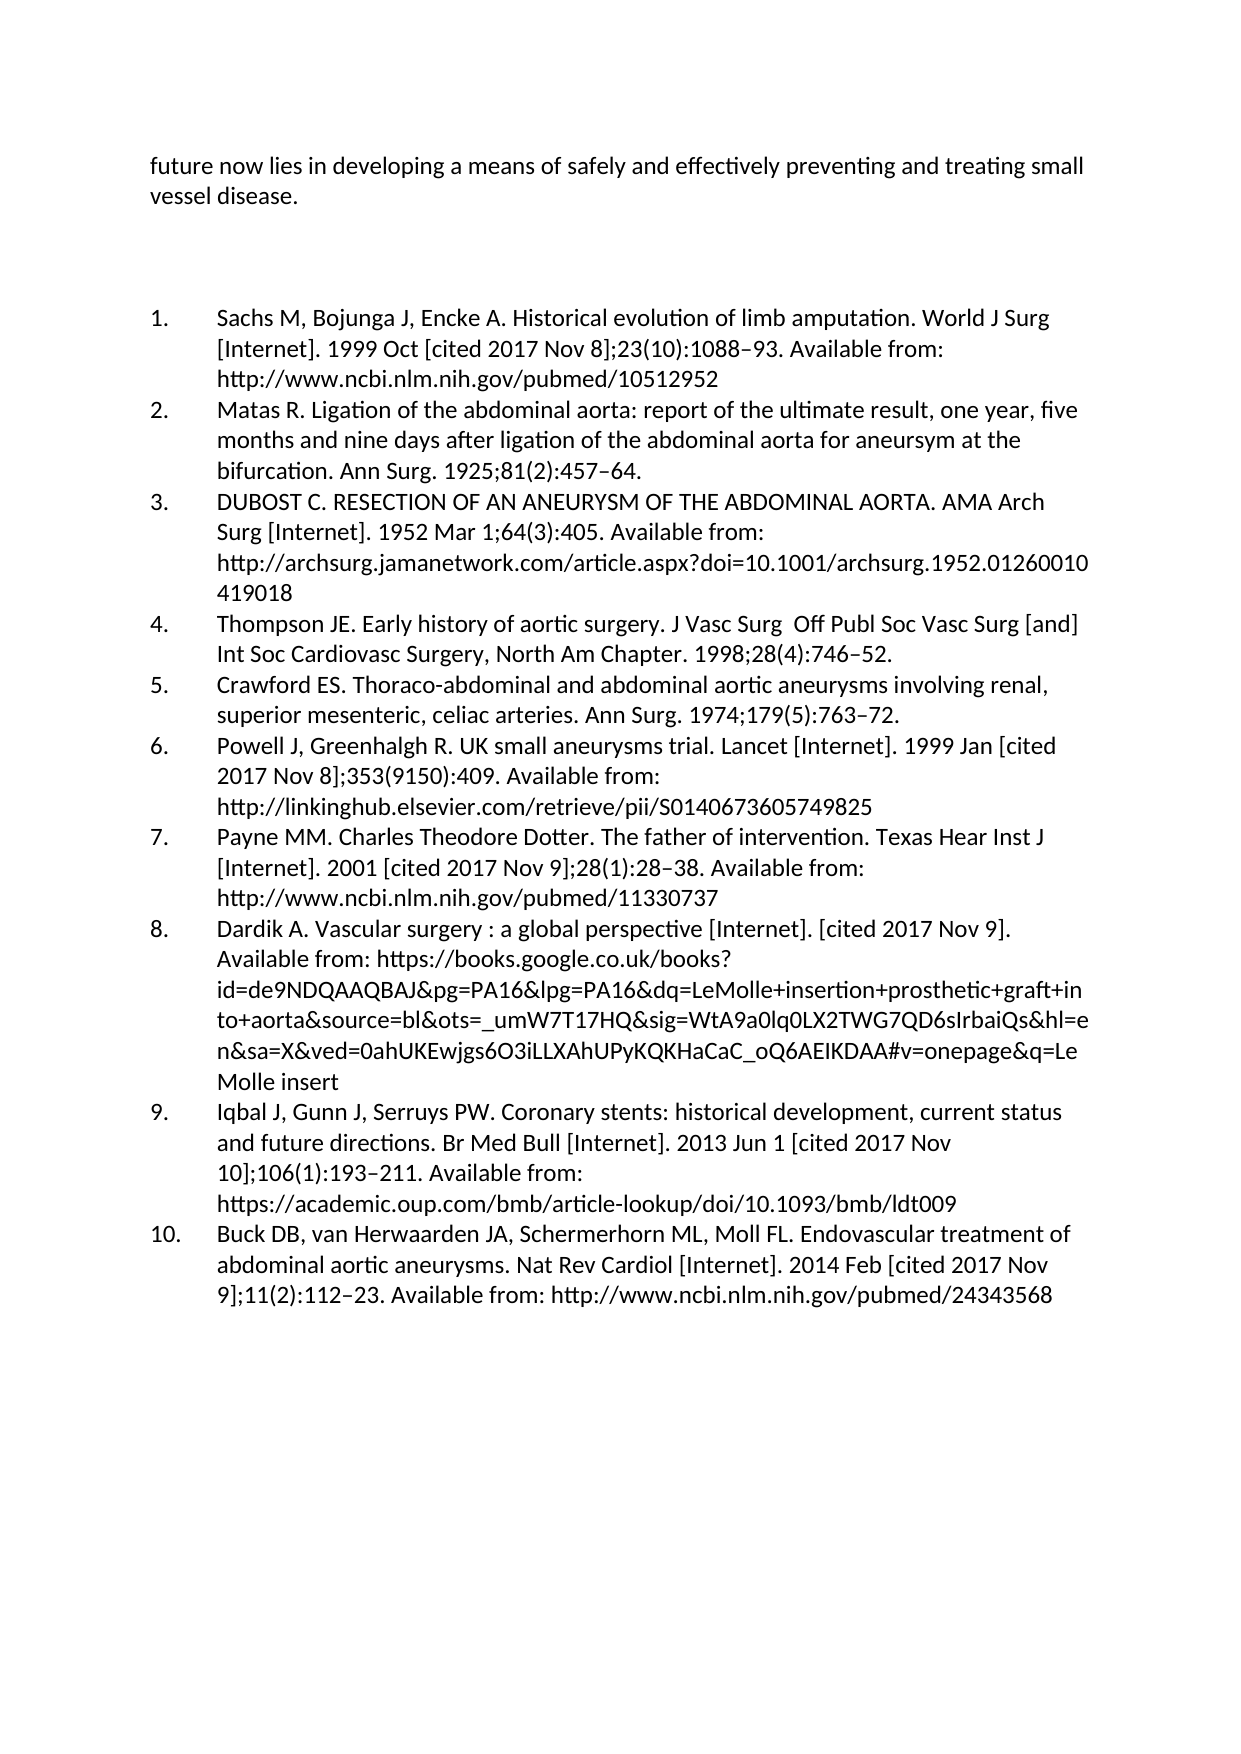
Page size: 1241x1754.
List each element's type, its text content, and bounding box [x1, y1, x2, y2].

text 10. Buck DB, van Herwaarden JA, Schermerhorn ML, Moll FL. Endovascular treatment of abdominal aortic aneurysms. Nat Rev Cardiol [Internet]. 2014 Feb [cited 2017 Nov 9];11(2):112–23. Available from: http://www.ncbi.nlm.nih.gov/pubmed/24343568 [150, 1218, 1090, 1310]
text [150, 150, 1090, 211]
text 2. Matas R. Ligation of the abdominal aorta: report of the ultimate result, one year, five months and nine days after ligation of the abdominal aorta for aneursym at the bifurcation. Ann Surg. 1925;81(2):457–64. [150, 394, 1090, 486]
text 7. Payne MM. Charles Theodore Dotter. The father of intervention. Texas Hear Inst J [Internet]. 2001 [cited 2017 Nov 9];28(1):28–38. Available from: http://www.ncbi.nlm.nih.gov/pubmed/11330737 [150, 821, 1090, 913]
text 9. Iqbal J, Gunn J, Serruys PW. Coronary stents: historical development, current status and future directions. Br Med Bull [Internet]. 2013 Jun 1 [cited 2017 Nov 10];106(1):193–211. Available from: https://academic.oup.com/bmb/article-lookup/doi/10.1093/bmb/ldt009 [150, 1096, 1090, 1218]
text 5. Crawford ES. Thoraco-abdominal and abdominal aortic aneurysms involving renal, superior mesenteric, celiac arteries. Ann Surg. 1974;179(5):763–72. [150, 669, 1090, 730]
text 1. Sachs M, Bojunga J, Encke A. Historical evolution of limb amputation. World J Surg [Internet]. 1999 Oct [cited 2017 Nov 8];23(10):1088–93. Available from: http://www.ncbi.nlm.nih.gov/pubmed/10512952 [150, 303, 1090, 394]
text 4. Thompson JE. Early history of aortic surgery. J Vasc Surg Off Publ Soc Vasc Surg [and] Int Soc Cardiovasc Surgery, North Am Chapter. 1998;28(4):746–52. [150, 608, 1090, 669]
text 3. DUBOST C. RESECTION OF AN ANEURYSM OF THE ABDOMINAL AORTA. AMA Arch Surg [Internet]. 1952 Mar 1;64(3):405. Available from: http://archsurg.jamanetwork.com/article.aspx?doi=10.1001/archsurg.1952.01260010419018 [150, 486, 1090, 608]
text 8. Dardik A. Vascular surgery : a global perspective [Internet]. [cited 2017 Nov 9]. Available from: https://books.google.co.uk/books?id=de9NDQAAQBAJ&pg=PA16&lpg=PA16&dq=LeMolle+insertion+prosthetic+graft+into+aorta&source=bl&ots=_umW7T17HQ&sig=WtA9a0lq0LX2TWG7QD6sIrbaiQs&hl=en&sa=X&ved=0ahUKEwjgs6O3iLLXAhUPyKQKHaCaC_oQ6AEIKDAA#v=onepage&q=LeMolle insert [150, 913, 1090, 1096]
text 6. Powell J, Greenhalgh R. UK small aneurysms trial. Lancet [Internet]. 1999 Jan [cited 2017 Nov 8];353(9150):409. Available from: http://linkinghub.elsevier.com/retrieve/pii/S0140673605749825 [150, 730, 1090, 821]
